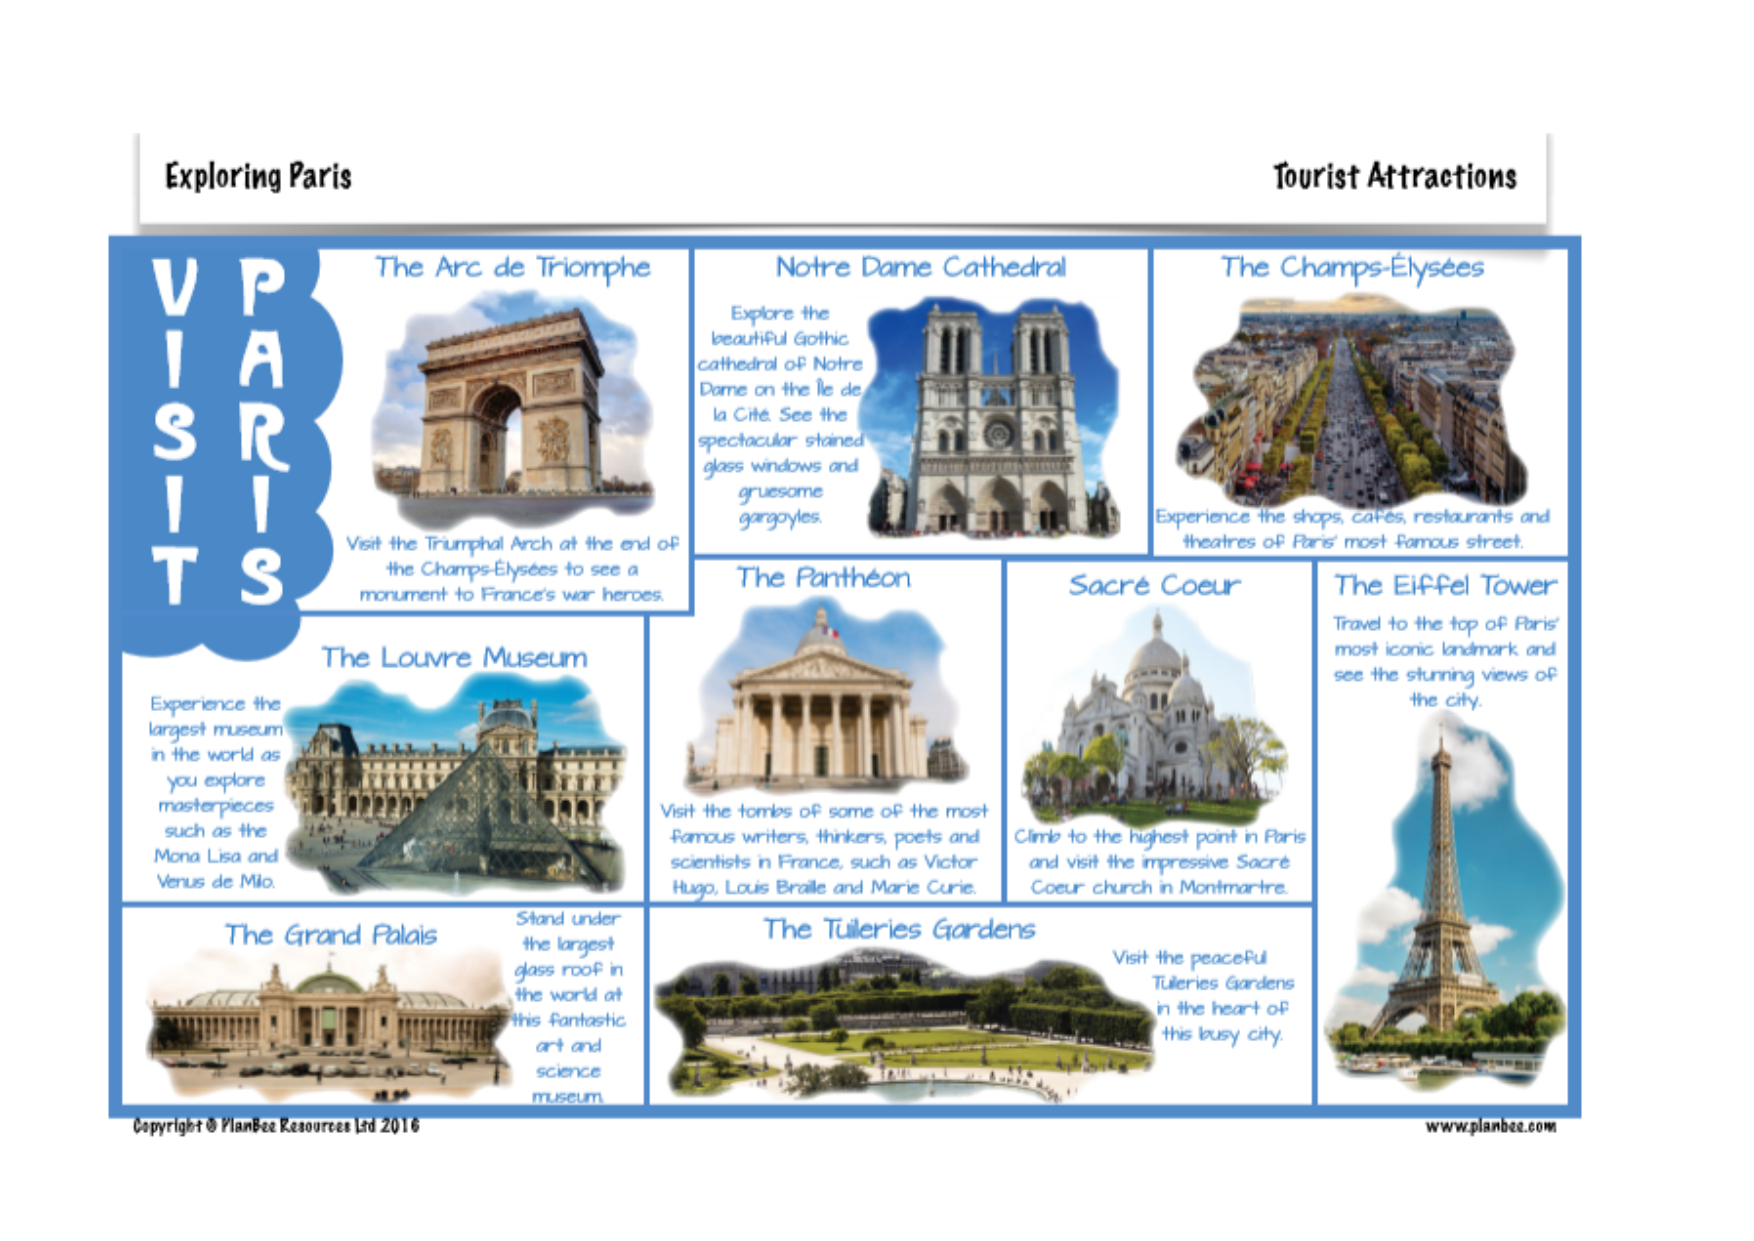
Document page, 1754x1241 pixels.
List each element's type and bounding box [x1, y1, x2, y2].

picture [70, 133, 1621, 1168]
